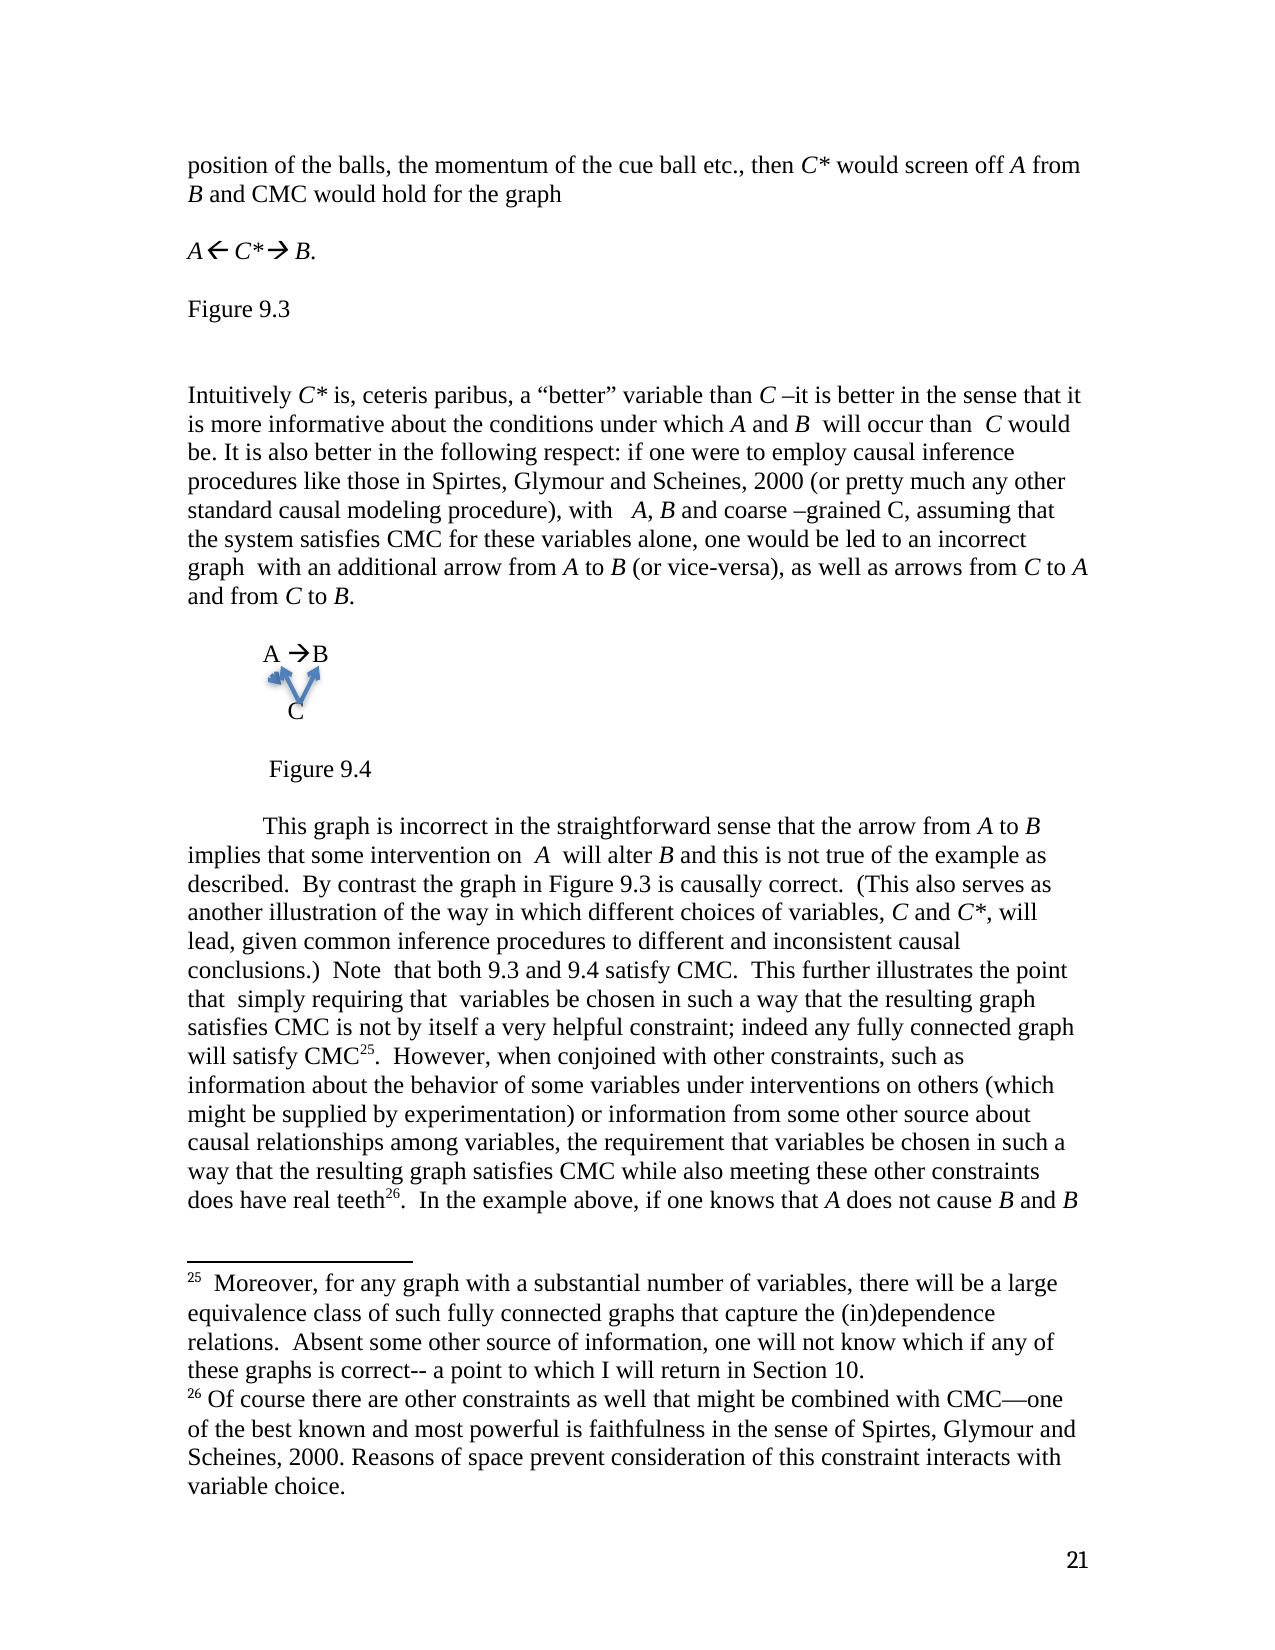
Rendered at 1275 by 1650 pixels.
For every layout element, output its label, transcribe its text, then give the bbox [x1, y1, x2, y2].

text Figure 9.4 [187, 754, 1087, 782]
text Intuitively C* is, ceteris paribus, a “better” variable than C –it is better in the sense that it is more informative about the conditions under which A and B will occur than C would be. It is also better in the following respect: if one were to employ causal inference procedures like those in Spirtes, Glymour and Scheines, 2000 (or pretty much any other standard causal modeling procedure), with A, B and coarse –grained C, assuming that the system satisfies CMC for these variables alone, one would be led to an incorrect graph with an additional arrow from A to B (or vice-versa), as well as arrows from C to A and from C to B. [187, 380, 1087, 610]
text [187, 811, 1087, 1214]
text A B [187, 639, 1087, 667]
text A C* B. [187, 236, 1087, 265]
text Figure 9.3 [187, 294, 1087, 322]
text C [187, 696, 1087, 725]
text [187, 150, 1087, 207]
